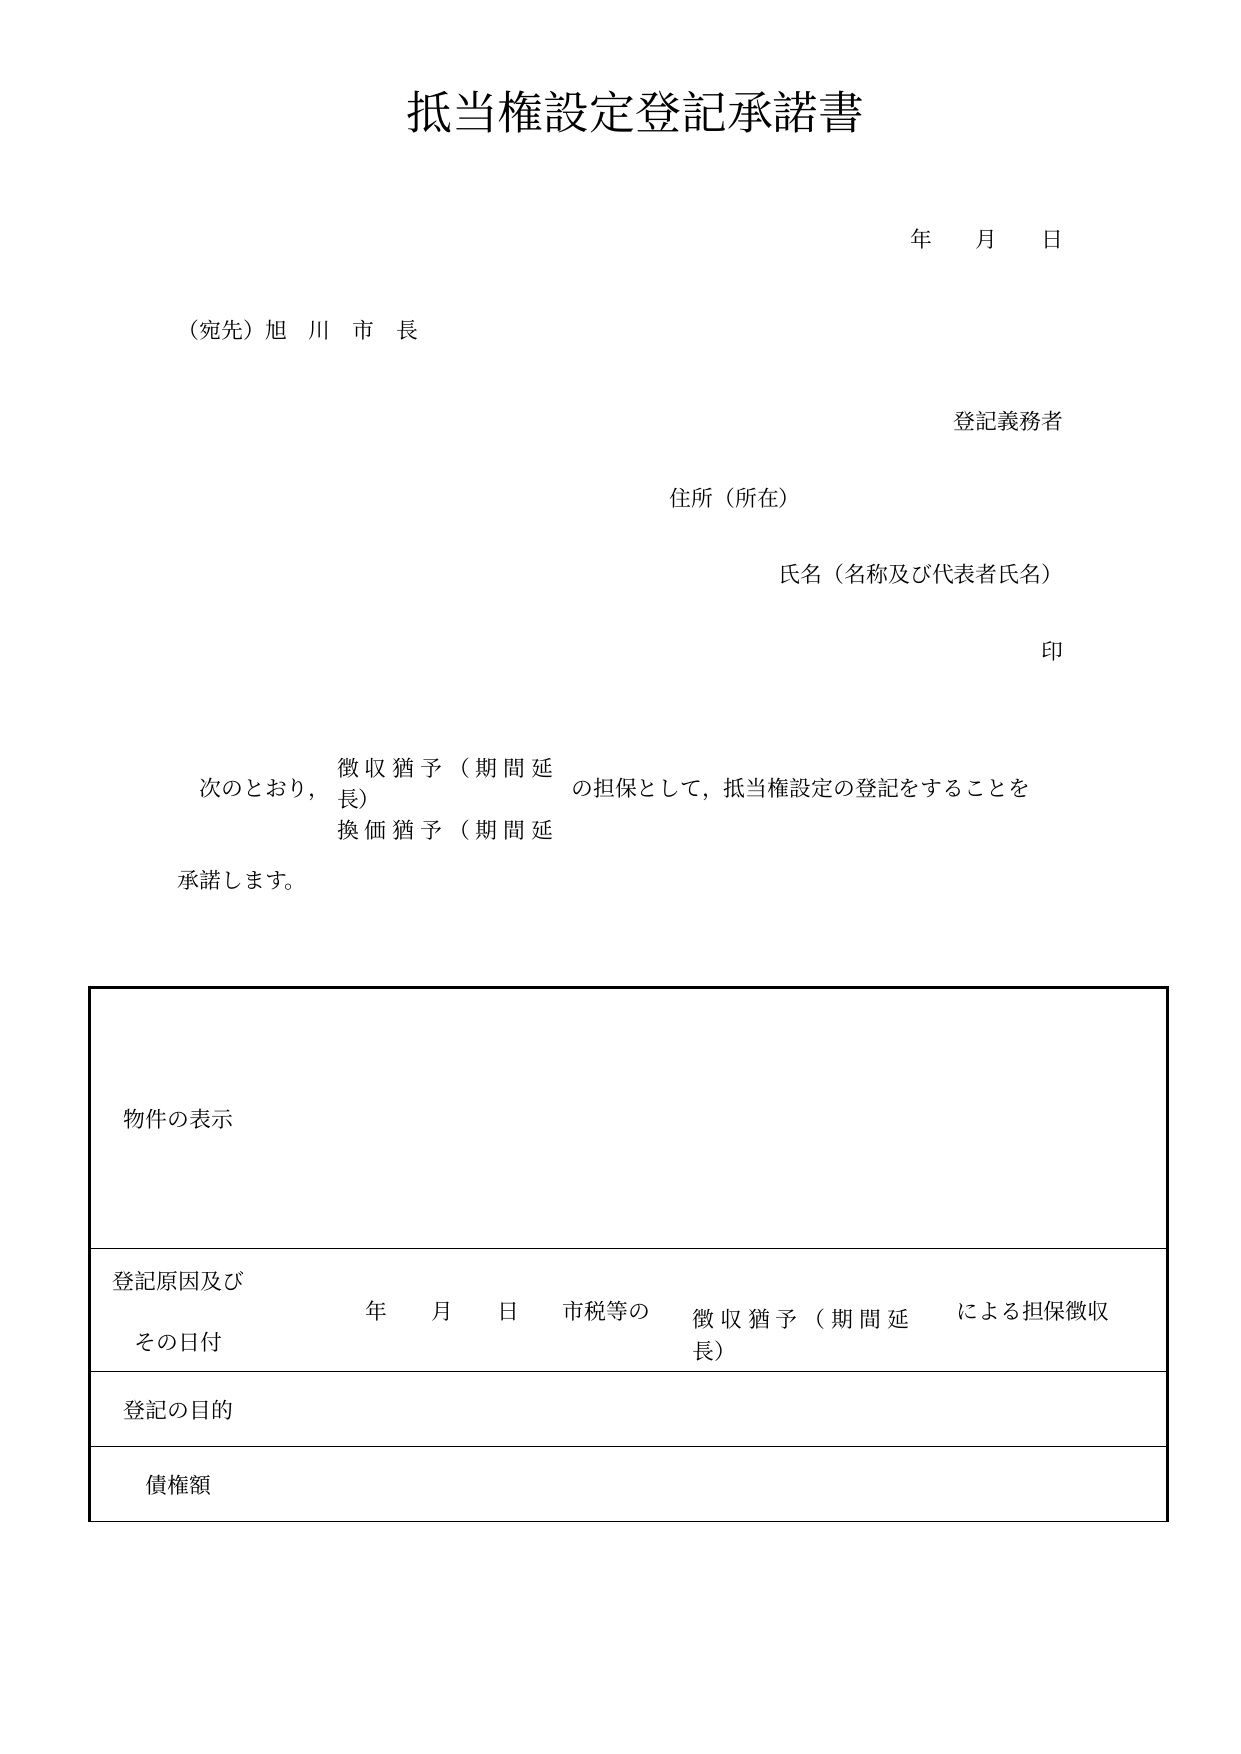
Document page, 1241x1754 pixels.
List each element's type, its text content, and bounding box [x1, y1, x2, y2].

table_header [267, 989, 1166, 1248]
text （宛先）旭 川 市 長 [177, 299, 1063, 359]
table_header 物件の表示 [91, 989, 267, 1248]
text 年 月 日 [177, 207, 1063, 268]
text 印 [177, 619, 1063, 680]
table_cell 登記の目的 [91, 1372, 267, 1446]
text 氏名（名称及び代表者氏名） [177, 543, 1063, 604]
table_cell [267, 1447, 1166, 1521]
table_cell 債権額 [91, 1447, 267, 1521]
text 住所（所在） [177, 466, 976, 527]
table_cell 年 月 日 市税等の による担保徴収 [267, 1249, 1166, 1371]
text 次のとおり， の担保として，抵当権設定の登記をすることを承諾します。 [177, 757, 1041, 909]
table_cell 登記原因及び その日付 [91, 1249, 267, 1371]
table_cell [267, 1372, 1166, 1446]
text 登記義務者 [177, 390, 1063, 451]
